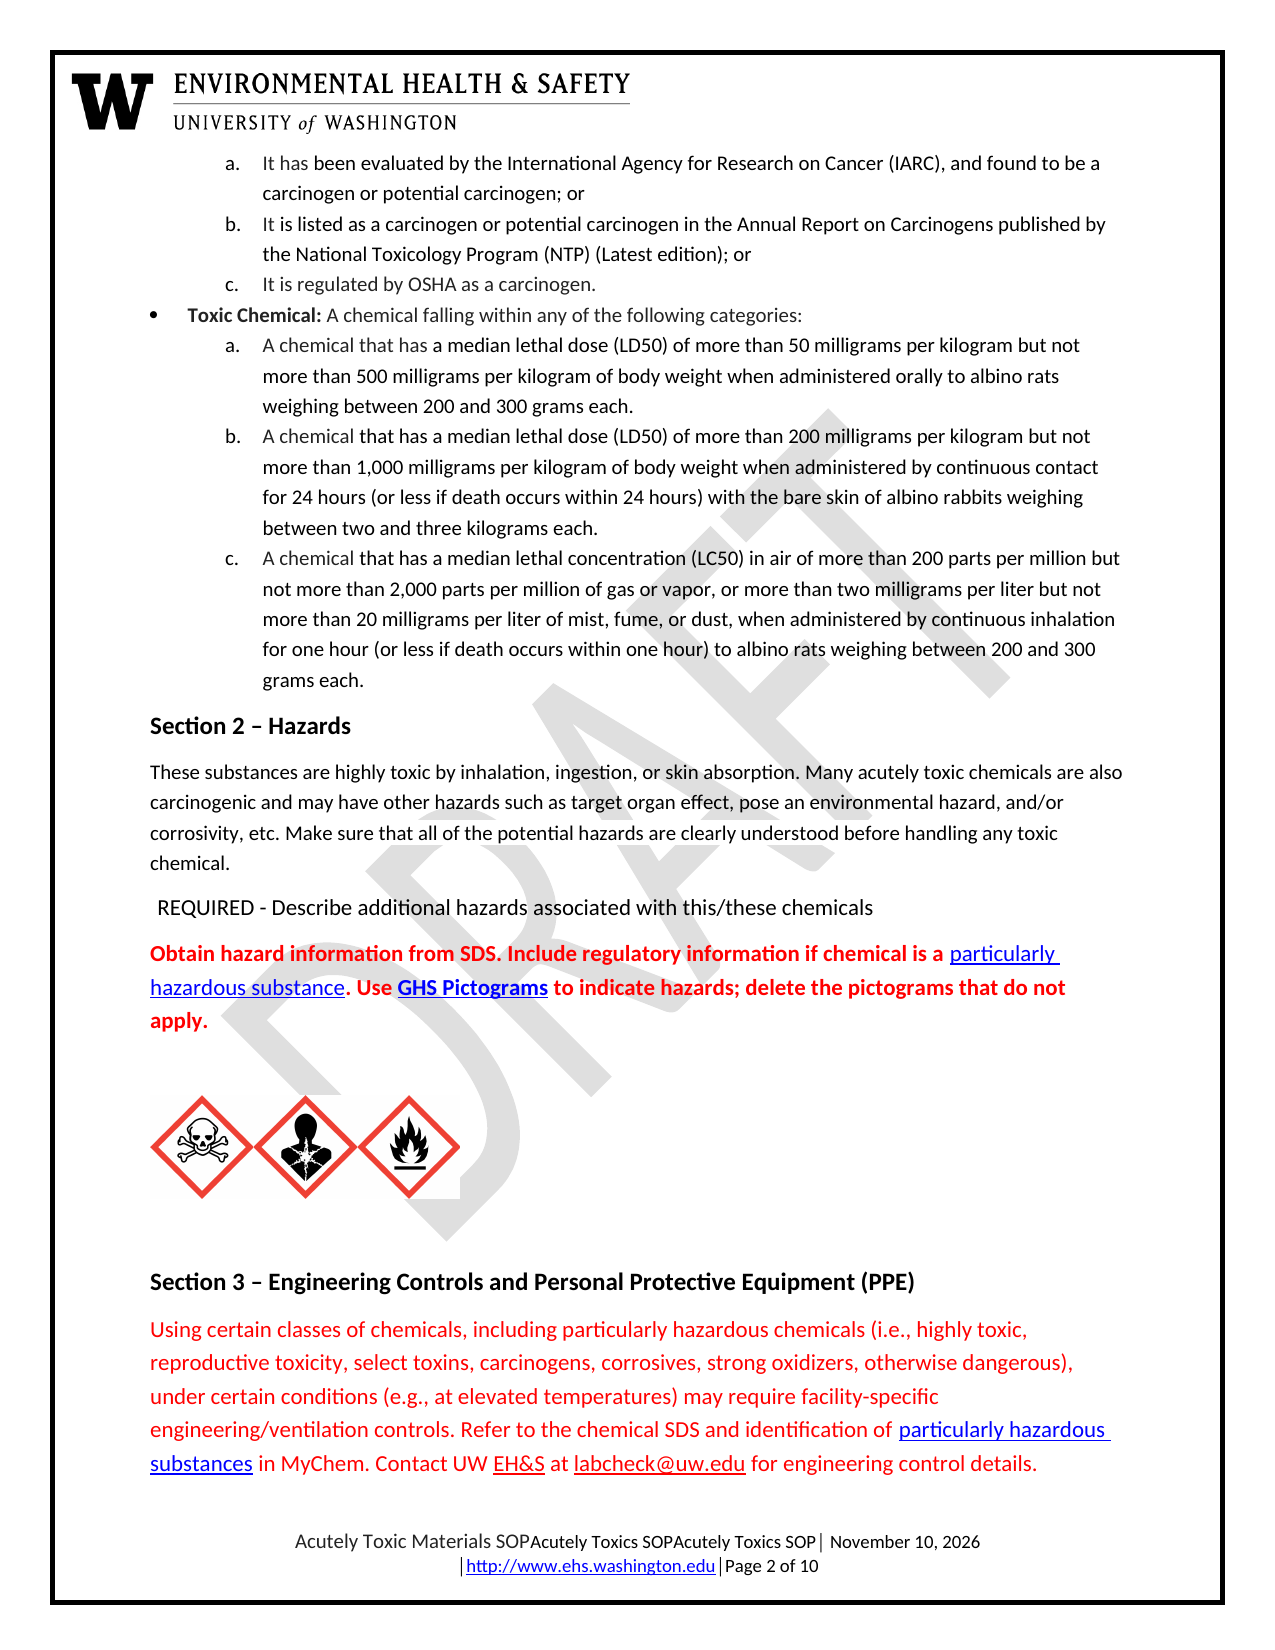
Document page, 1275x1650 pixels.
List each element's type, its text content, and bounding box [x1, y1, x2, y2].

text Using certain classes of chemicals, including particularly hazardous chemicals (i.e., highly toxic, reproductive toxicity, select toxins, carcinogens, corrosives, strong oxidizers, otherwise dangerous), under certain conditions (e.g., at elevated temperatures) may require facility-specific engineering/ventilation controls. Refer to the chemical SDS and identification of particularly hazardous substances in MyChem. Contact UW EH&S at labcheck@uw.edu for engineering control details. [150, 1315, 1125, 1477]
list A chemical that has a median lethal dose (LD50) of more than 50 milligrams per kilogram but not more than 500 milligrams per kilogram of body weight when administered orally to albino rats weighing between 200 and 300 grams each. [225, 332, 1125, 419]
picture [150, 1095, 460, 1199]
list A chemical that has a median lethal dose (LD50) of more than 200 milligrams per kilogram but not more than 1,000 milligrams per kilogram of body weight when administered by continuous contact for 24 hours (or less if death occurs within 24 hours) with the bare skin of albino rabbits weighing between two and three kilograms each. [225, 424, 1125, 540]
text Obtain hazard information from SDS. Include regulatory information if chemical is a particularly hazardous substance. Use GHS Pictograms to indicate hazards; delete the pictograms that do not apply. [150, 939, 1125, 1034]
list A chemical that has a median lethal concentration (LC50) in air of more than 200 parts per million but not more than 2,000 parts per million of gas or vapor, or more than two milligrams per liter but not more than 20 milligrams per liter of mist, fume, or dust, when administered by continuous inhalation for one hour (or less if death occurs within one hour) to albino rats weighing between 200 and 300 grams each. [225, 545, 1125, 692]
list It is regulated by OSHA as a carcinogen. [225, 272, 1125, 297]
list It is listed as a carcinogen or potential carcinogen in the Annual Report on Carcinogens published by the National Toxicology Program (NTP) (Latest edition); or [225, 211, 1125, 267]
text Section 2 – Hazards [150, 710, 1125, 741]
text These substances are highly toxic by inhalation, ingestion, or skin absorption. Many acutely toxic chemicals are also carcinogenic and may have other hazards such as target organ effect, pose an environmental hazard, and/or corrosivity, etc. Make sure that all of the potential hazards are clearly understood before handling any toxic chemical. [150, 759, 1125, 876]
text Section 3 – Engineering Controls and Personal Protective Equipment (PPE) [150, 1266, 1125, 1296]
list Toxic Chemical: A chemical falling within any of the following categories: [150, 302, 1125, 327]
list It has been evaluated by the International Agency for Research on Cancer (IARC), and found to be a carcinogen or potential carcinogen; or [225, 150, 1125, 206]
picture [71, 73, 630, 134]
